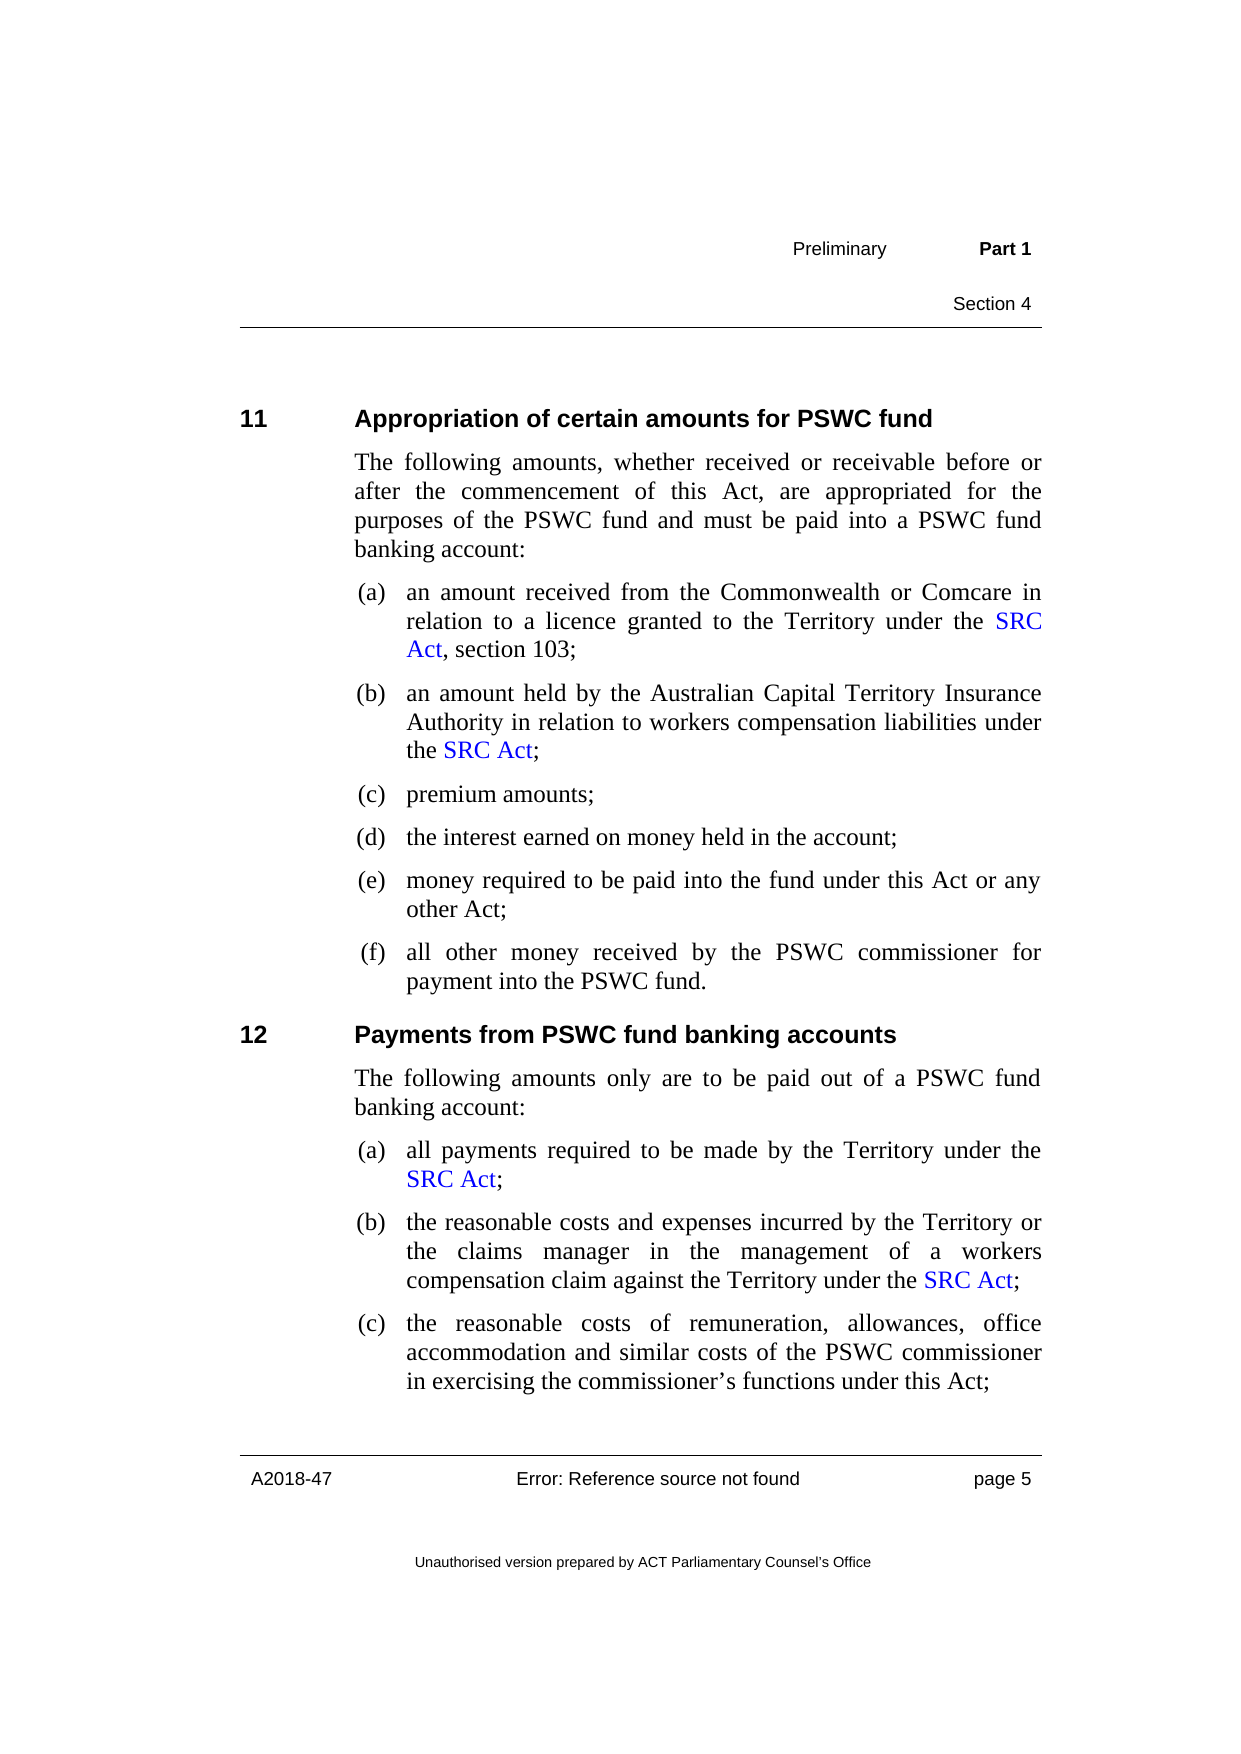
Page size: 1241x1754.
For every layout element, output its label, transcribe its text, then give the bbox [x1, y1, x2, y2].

text 11 Appropriation of certain amounts for PSWC fund [239, 404, 1042, 433]
text (e) money required to be paid into the fund under this Act or any other Act; [239, 865, 1042, 923]
text (b) the reasonable costs and expenses incurred by the Territory or the claims manager in the management of a workers compensation claim against the Territory under the SRC Act; [239, 1207, 1042, 1294]
text (a) an amount received from the Commonwealth or Comcare in relation to a licence granted to the Territory under the SRC Act, section 103; [239, 577, 1042, 663]
text (a) all payments required to be made by the Territory under the SRC Act; [239, 1135, 1042, 1193]
text 12 Payments from PSWC fund banking accounts [239, 1020, 1042, 1049]
text (b) an amount held by the Australian Capital Territory Insurance Authority in relation to workers compensation liabilities under the SRC Act; [239, 678, 1042, 764]
text (c) the reasonable costs of remuneration, allowances, office accommodation and similar costs of the PSWC commissioner in exercising the commissioner’s functions under this Act; [239, 1308, 1042, 1394]
text (c) premium amounts; [239, 779, 1042, 807]
text (f) all other money received by the PSWC commissioner for payment into the PSWC fund. [239, 937, 1042, 995]
text (d) the interest earned on money held in the account; [239, 822, 1042, 851]
text The following amounts, whether received or receivable before or after the commencement of this Act, are appropriated for the purposes of the PSWC fund and must be paid into a PSWC fund banking account: [354, 447, 1042, 562]
text The following amounts only are to be paid out of a PSWC fund banking account: [354, 1063, 1042, 1121]
